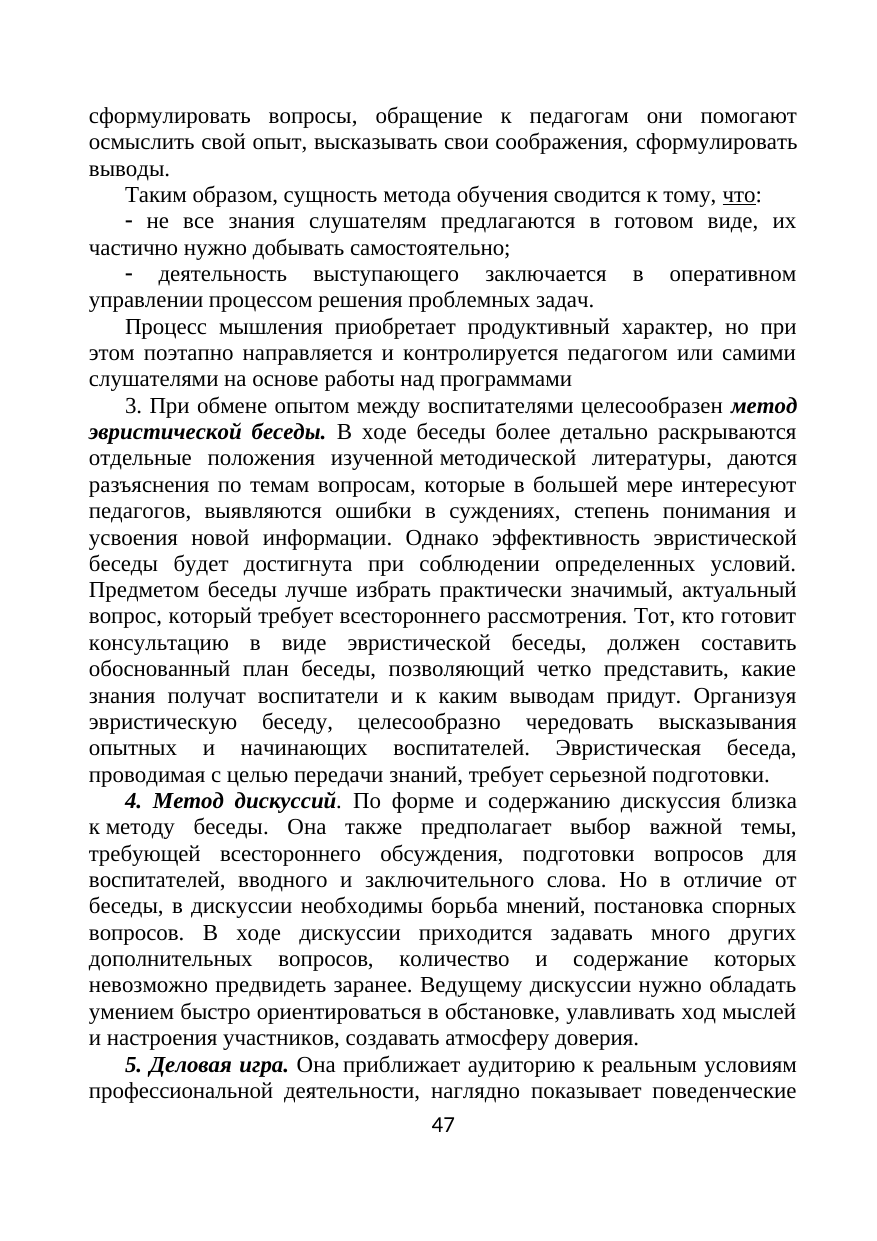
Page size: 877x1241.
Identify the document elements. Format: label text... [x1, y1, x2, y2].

text 3. При обмене опытом между воспитателями целесообразен метод эвристической беседы. В ходе беседы более детально раскрываются отдельные положения изученной методической литературы, даются разъяснения по темам вопросам, которые в большей мере интересуют педагогов, выявляются ошибки в суждениях, степень понимания и усвоения новой информации. Однако эффективность эвристической беседы будет достигнута при соблюдении определенных условий. Предметом беседы лучше избрать практически значимый, актуальный вопрос, который требует всестороннего рассмотрения. Тот, кто готовит консультацию в виде эвристической беседы, должен составить обоснованный план беседы, позволяющий четко представить, какие знания получат воспитатели и к каким выводам придут. Организуя эвристическую беседу, целесообразно чередовать высказывания опытных и начинающих воспитателей. Эвристическая беседа, проводимая с целью передачи знаний, требует серьезной подготовки. [89, 392, 797, 787]
text Процесс мышления приобретает продуктивный характер, но при этом поэтапно направляется и контролируется педагогом или самими слушателями на основе работы над программами [89, 313, 797, 392]
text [89, 1051, 797, 1103]
text Таким образом, сущность метода обучения сводится к тому, что: [89, 181, 797, 207]
text 4. Метод дискуссий. По форме и содержанию дискуссия близка к методу беседы. Она также предполагает выбор важной темы, требующей всестороннего обсуждения, подготовки вопросов для воспитателей, вводного и заключительного слова. Но в отличие от беседы, в дискуссии необходимы борьба мнений, постановка спорных вопросов. В ходе дискуссии приходится задавать много других дополнительных вопросов, количество и содержание которых невозможно предвидеть заранее. Ведущему дискуссии нужно обладать умением быстро ориентироваться в обстановке, улавливать ход мыслей и настроения участников, создавать атмосферу доверия. [89, 787, 797, 1051]
text не все знания слушателям предлагаются в готовом виде, их частично нужно добывать самостоятельно; [89, 207, 797, 260]
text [89, 102, 797, 181]
text деятельность выступающего заключается в оперативном управлении процессом решения проблемных задач. [89, 260, 797, 313]
